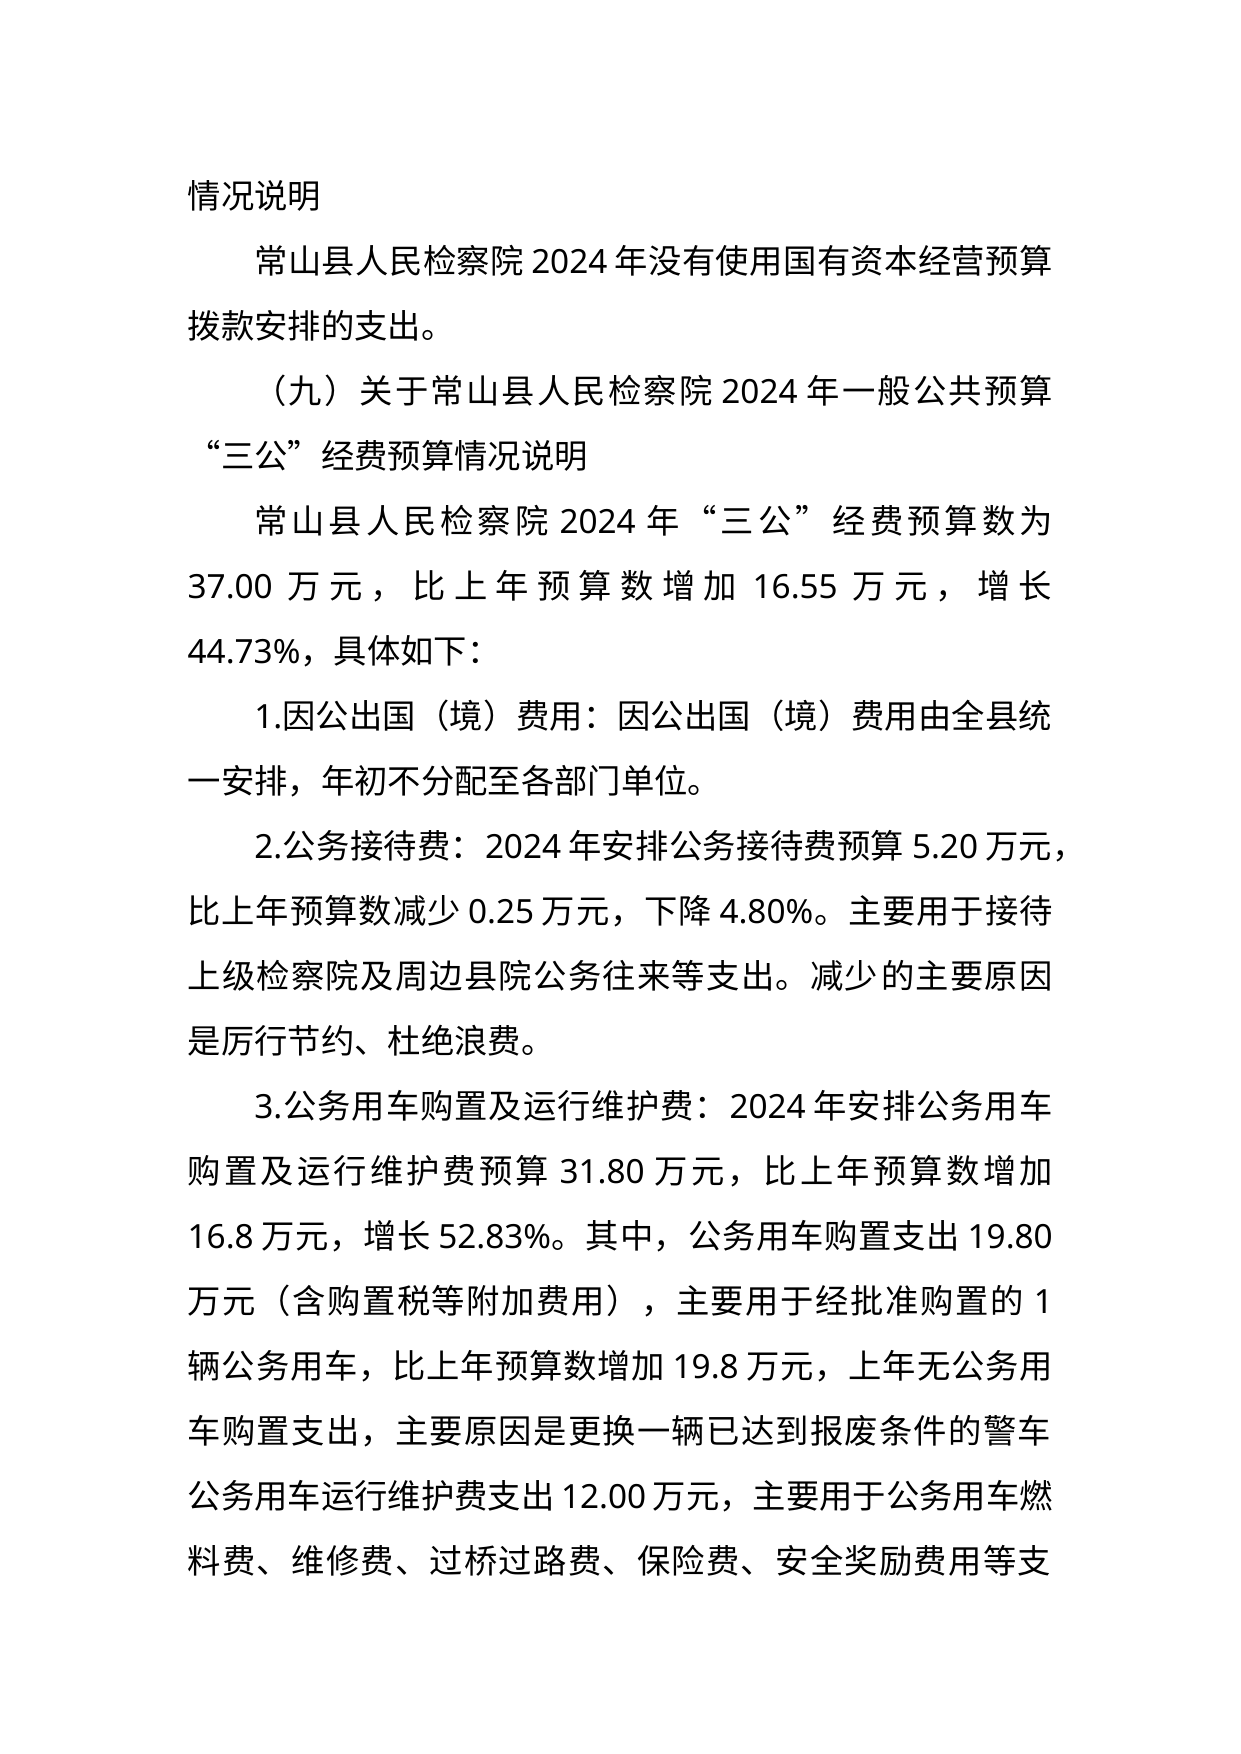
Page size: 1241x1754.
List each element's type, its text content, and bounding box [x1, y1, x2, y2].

text 2.公务接待费：2024年安排公务接待费预算5.20万元，比上年预算数减少0.25万元，下降4.80%。主要用于接待上级检察院及周边县院公务往来等支出。减少的主要原因是厉行节约、杜绝浪费。 [187, 812, 1053, 1072]
text （九）关于常山县人民检察院2024年一般公共预算“三公”经费预算情况说明 [187, 357, 1053, 487]
text 常山县人民检察院2024年“三公”经费预算数为37.00万元，比上年预算数增加16.55万元，增长44.73%，具体如下： [187, 487, 1053, 682]
text 1.因公出国（境）费用：因公出国（境）费用由全县统一安排，年初不分配至各部门单位。 [187, 682, 1053, 812]
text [187, 1072, 1053, 1592]
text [187, 162, 1053, 227]
text 常山县人民检察院2024年没有使用国有资本经营预算拨款安排的支出。 [187, 227, 1053, 357]
